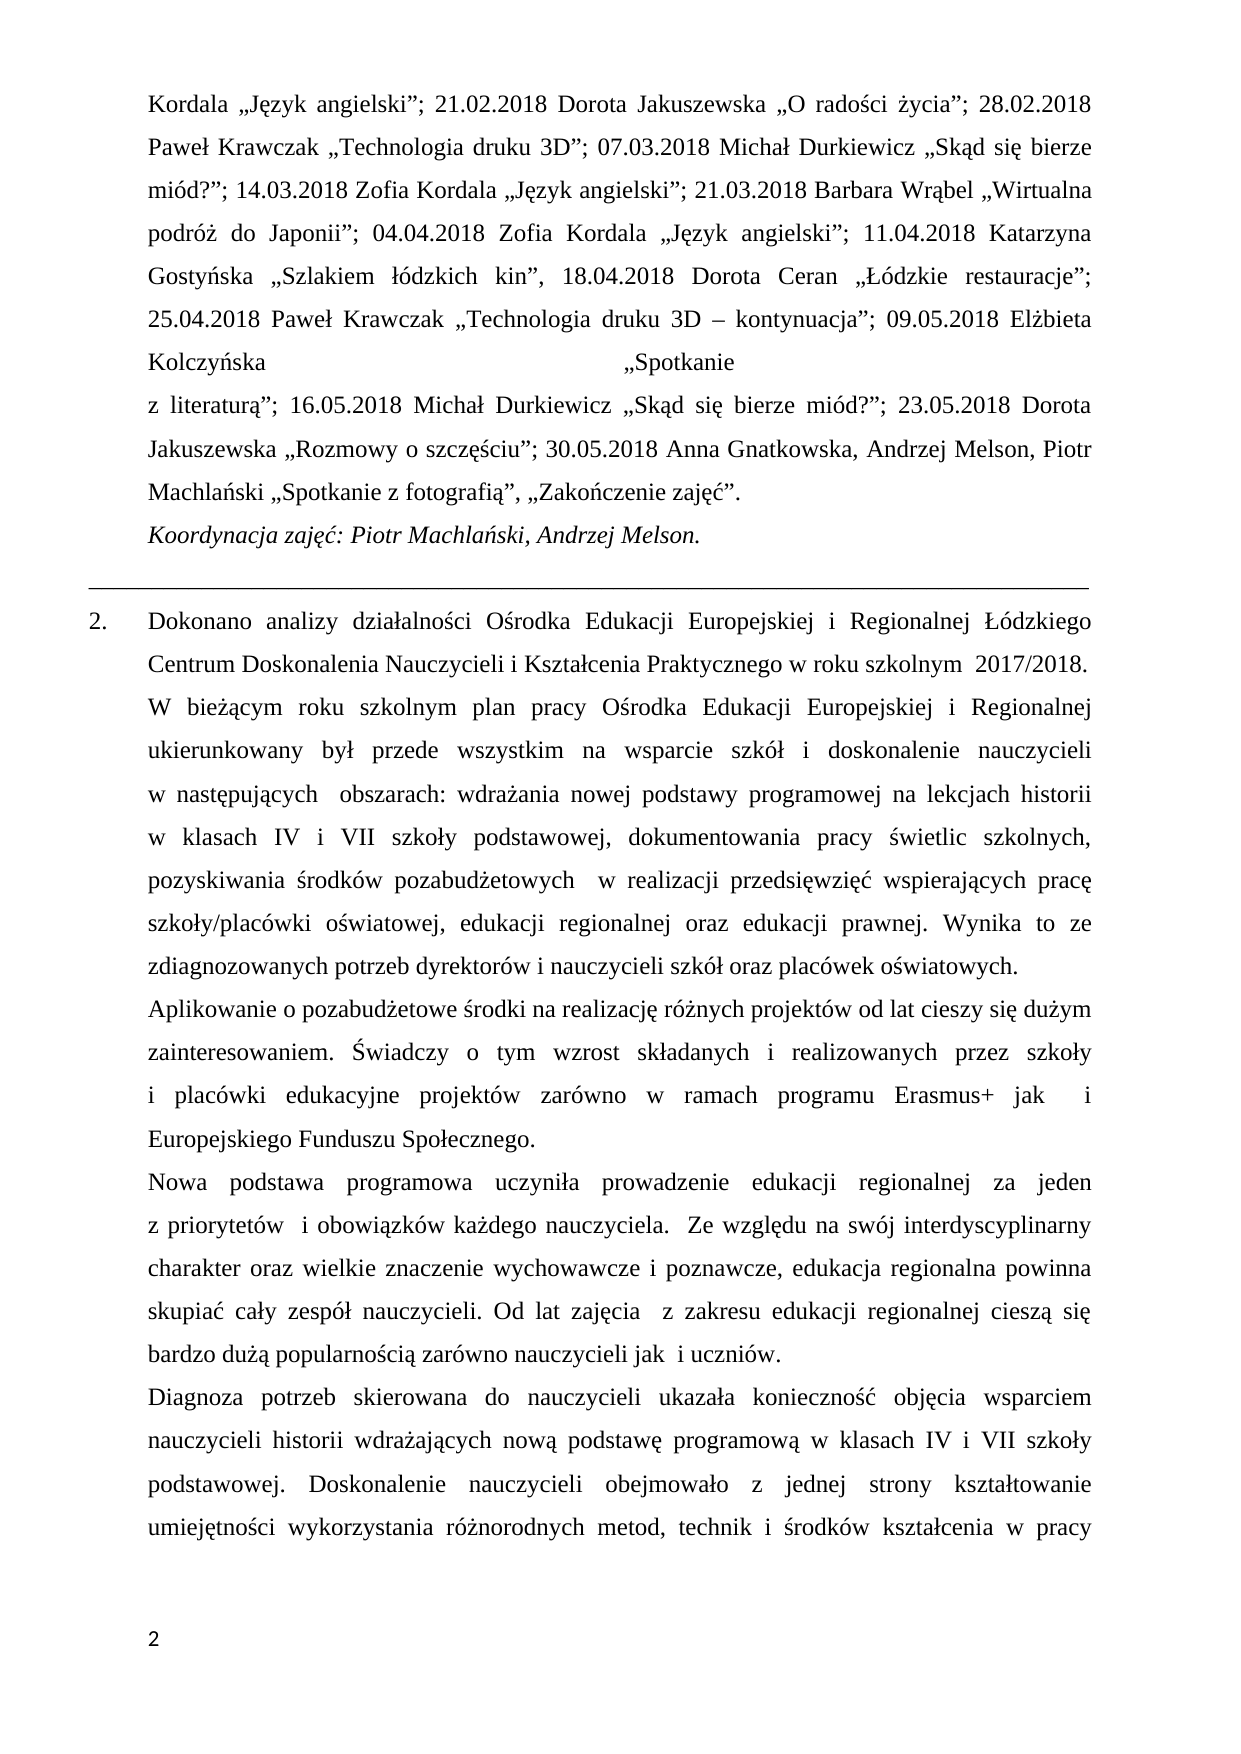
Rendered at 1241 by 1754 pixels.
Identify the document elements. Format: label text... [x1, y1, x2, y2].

text Koordynacja zajęć: Piotr Machlański, Andrzej Melson. [148, 520, 1092, 549]
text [148, 1382, 1092, 1541]
text ________________________________________________________________________________ [89, 563, 1092, 592]
text Aplikowanie o pozabudżetowe środki na realizację różnych projektów od lat cieszy się dużym zainteresowaniem. Świadczy o tym wzrost składanych i realizowanych przez szkoły i placówki edukacyjne projektów zarówno w ramach programu Erasmus+ jak i Europejskiego Funduszu Społecznego. [148, 994, 1092, 1152]
text W bieżącym roku szkolnym plan pracy Ośrodka Edukacji Europejskiej i Regionalnej ukierunkowany był przede wszystkim na wsparcie szkół i doskonalenie nauczycieli w następujących obszarach: wdrażania nowej podstawy programowej na lekcjach historii w klasach IV i VII szkoły podstawowej, dokumentowania pracy świetlic szkolnych, pozyskiwania środków pozabudżetowych w realizacji przedsięwzięć wspierających pracę szkoły/placówki oświatowej, edukacji regionalnej oraz edukacji prawnej. Wynika to ze zdiagnozowanych potrzeb dyrektorów i nauczycieli szkół oraz placówek oświatowych. [148, 692, 1092, 980]
text Nowa podstawa programowa uczyniła prowadzenie edukacji regionalnej za jeden z priorytetów i obowiązków każdego nauczyciela. Ze względu na swój interdyscyplinarny charakter oraz wielkie znaczenie wychowawcze i poznawcze, edukacja regionalna powinna skupiać cały zespół nauczycieli. Od lat zajęcia z zakresu edukacji regionalnej cieszą się bardzo dużą popularnością zarówno nauczycieli jak i uczniów. [148, 1167, 1092, 1368]
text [148, 89, 1092, 506]
list Dokonano analizy działalności Ośrodka Edukacji Europejskiej i Regionalnej Łódzkiego Centrum Doskonalenia Nauczycieli i Kształcenia Praktycznego w roku szkolnym 2017/2018. [89, 606, 1092, 678]
